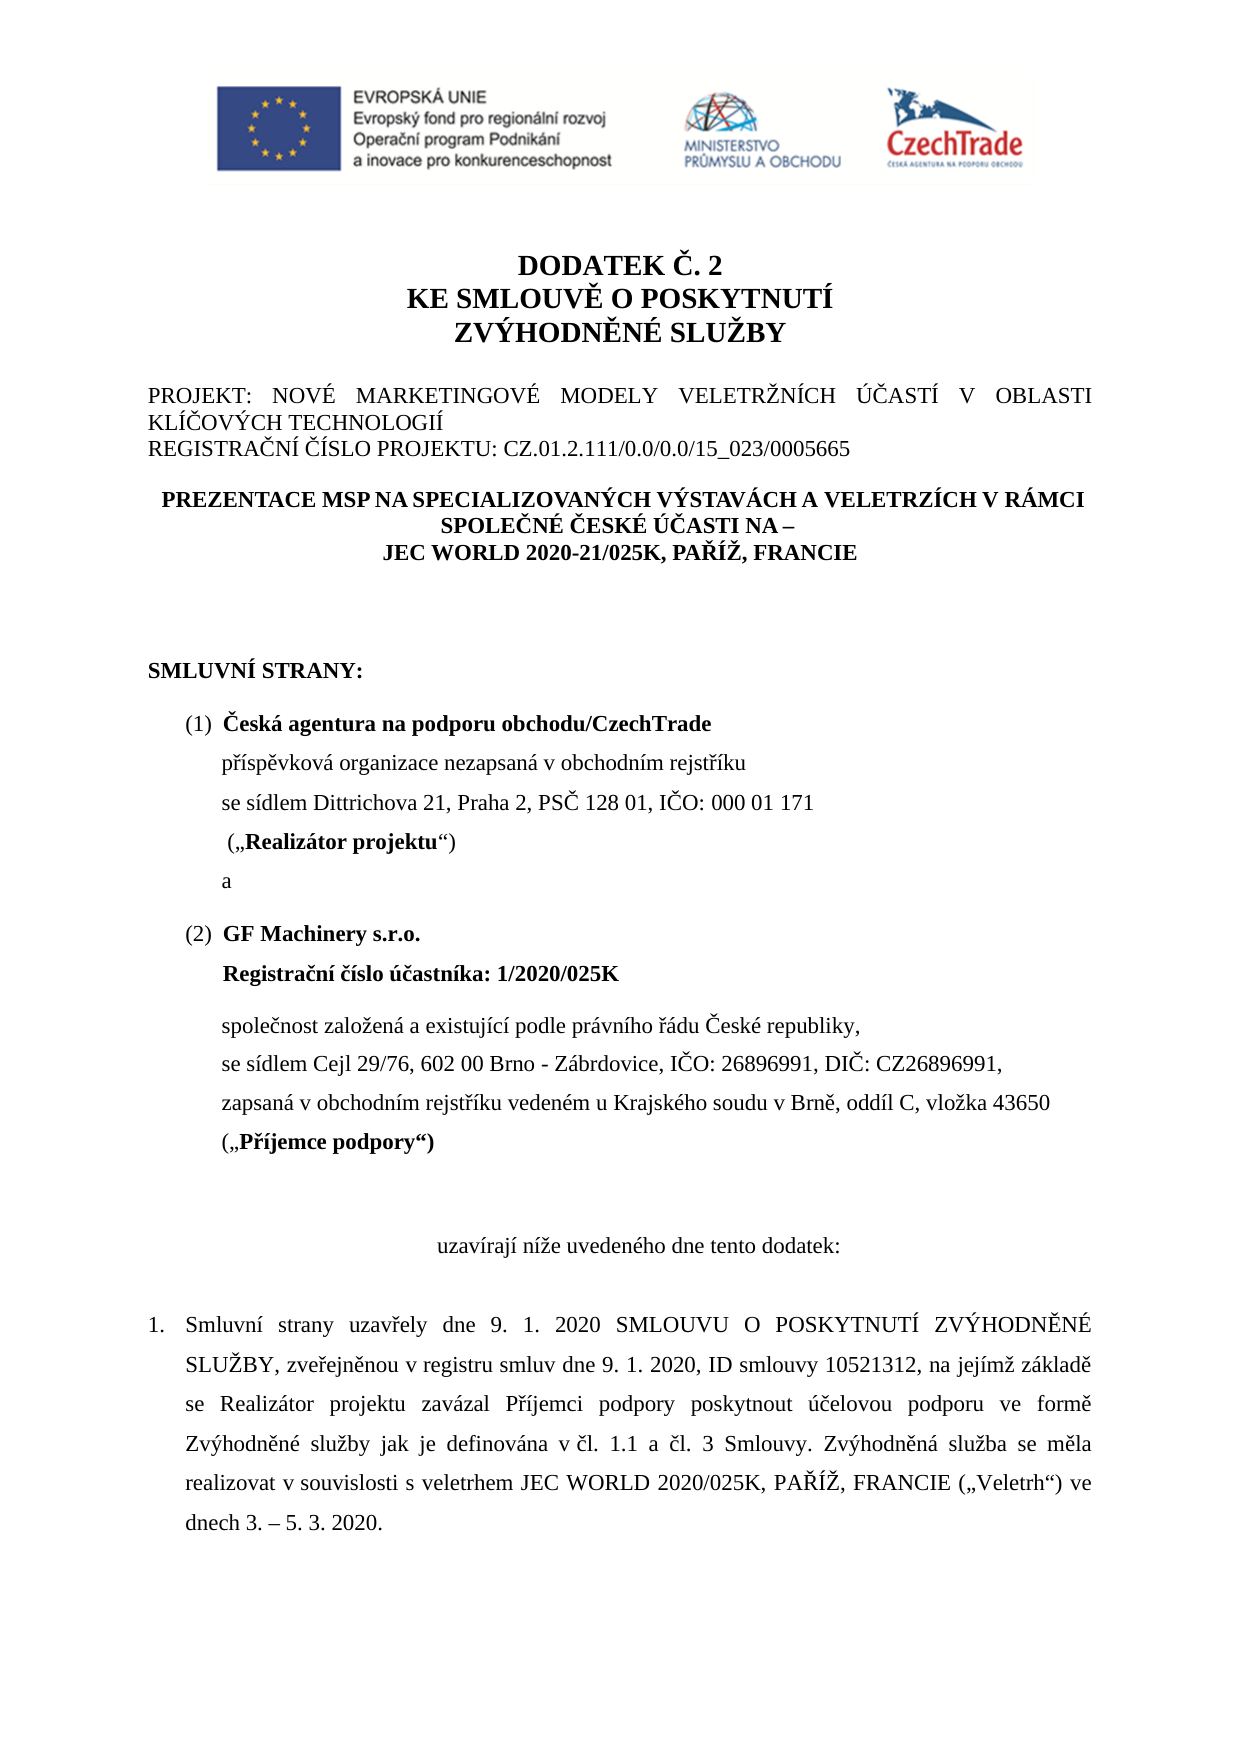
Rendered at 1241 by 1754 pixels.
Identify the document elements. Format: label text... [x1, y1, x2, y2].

text REGISTRAČNÍ ČÍSLO PROJEKTU: CZ.01.2.111/0.0/0.0/15_023/0005665 [148, 435, 1093, 461]
text se sídlem Dittrichova 21, Praha 2, PSČ 128 01, IČO: 000 01 171 [148, 788, 1093, 815]
text zapsaná v obchodním rejstříku vedeném u Krajského soudu v Brně, oddíl C, vložka 43650 [206, 1089, 1093, 1116]
list Registrační číslo účastníka: 1/2020/025K [223, 960, 1093, 986]
text DODATEK Č. 2 [148, 248, 1093, 282]
list Smluvní strany uzavřely dne 9. 1. 2020 SMLOUVU O POSKYTNUTÍ ZVÝHODNĚNÉ SLUŽBY, zveřejněnou v registru smluv dne 9. 1. 2020, ID smlouvy 10521312, na jejímž základě se Realizátor projektu zavázal Příjemci podpory poskytnout účelovou podporu ve formě Zvýhodněné služby jak je definována v čl. 1.1 a čl. 3 Smlouvy. Zvýhodněná služba se měla realizovat v souvislosti s veletrhem JEC WORLD 2020/025K, PAŘÍŽ, FRANCIE („Veletrh“) ve dnech 3. – 5. 3. 2020. [148, 1311, 1093, 1535]
list Česká agentura na podporu obchodu/CzechTrade [185, 709, 1093, 736]
text PROJEKT: NOVÉ MARKETINGOVÉ MODELY VELETRŽNÍCH ÚČASTÍ V OBLASTI KLÍČOVÝCH TECHNOLOGIÍ [148, 382, 1093, 435]
picture [205, 73, 1035, 186]
text KE SMLOUVĚ O POSKYTNUTÍ [148, 282, 1093, 315]
text a [148, 867, 1093, 894]
text SMLUVNÍ STRANY: [148, 657, 1093, 683]
text se sídlem Cejl 29/76, 602 00 Brno - Zábrdovice, IČO: 26896991, DIČ: CZ26896991, [206, 1051, 1093, 1077]
text společnost založená a existující podle právního řádu České republiky, [206, 1012, 1093, 1038]
list uzavírají níže uvedeného dne tento dodatek: [185, 1232, 1093, 1259]
text („Příjemce podpory“) [206, 1128, 1093, 1154]
list GF Machinery s.r.o. [185, 920, 1093, 947]
text příspěvková organizace nezapsaná v obchodním rejstříku [148, 749, 1093, 775]
text ZVÝHODNĚNÉ SLUŽBY [148, 315, 1093, 349]
title Prezentace MSP na specializovaných výstavách a veletrzích v rámci společné české účasti na – JEC WORLD 2020-21/025K, paříž, francie [148, 486, 1093, 565]
text („Realizátor projektu“) [148, 828, 1093, 854]
